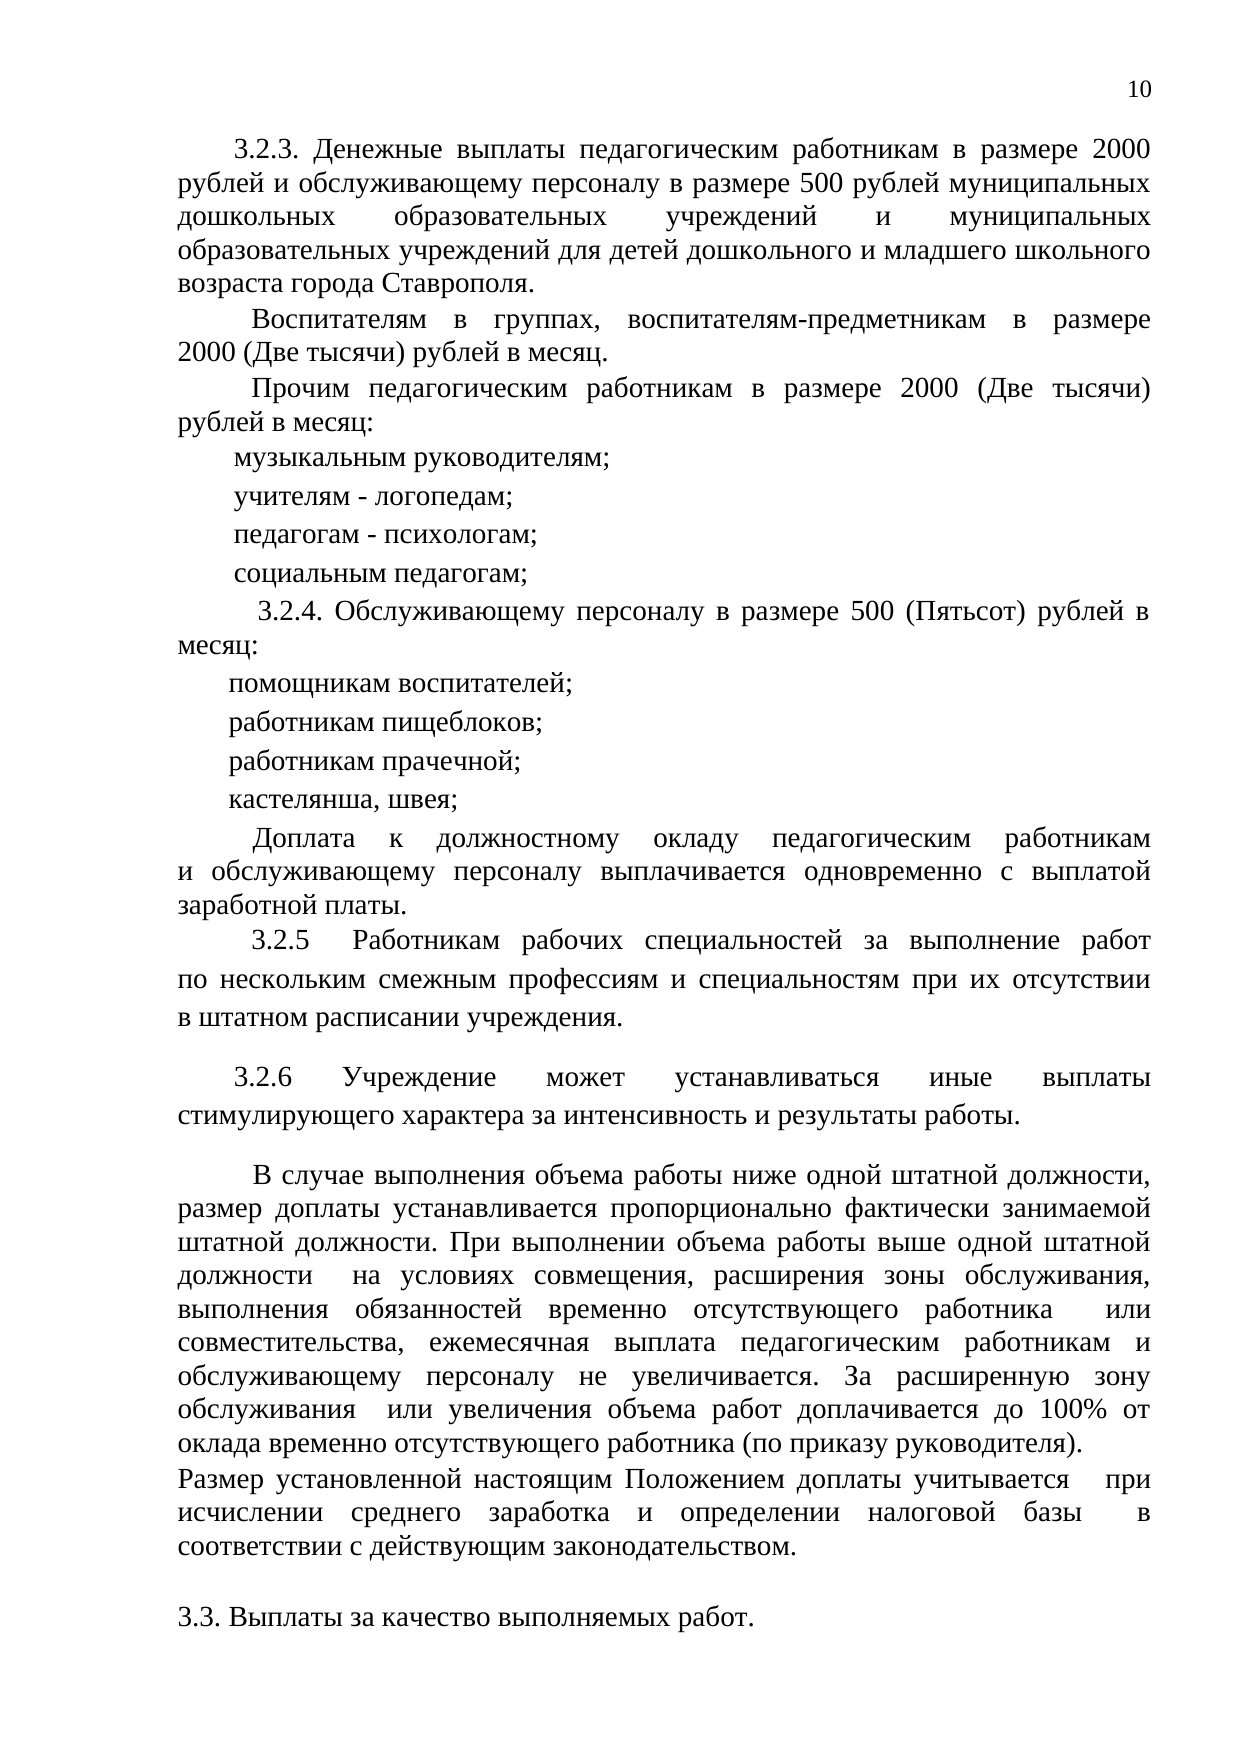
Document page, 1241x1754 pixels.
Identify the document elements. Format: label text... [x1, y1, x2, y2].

text Прочим педагогическим работникам в размере 2000 (Две тысячи) рублей в месяц: [177, 370, 1152, 437]
text социальным педагогам; [177, 555, 1152, 588]
text музыкальным руководителям; [177, 439, 1152, 473]
text помощникам воспитателей; [177, 666, 1152, 699]
text Воспитателям в группах, воспитателям-предметникам в размере 2000 (Две тысячи) рублей в месяц. [177, 301, 1152, 368]
text кастелянша, швея; [177, 781, 1152, 815]
text 3.2.6 Учреждение может устанавливаться иные выплаты стимулирующего характера за интенсивность и результаты работы. [177, 1059, 1152, 1131]
text Доплата к должностному окладу педагогическим работникам и обслуживающему персоналу выплачивается одновременно с выплатой заработной платы. [177, 820, 1152, 920]
text работникам прачечной; [177, 743, 1152, 776]
text 3.2.3. Денежные выплаты педагогическим работникам в размере 2000 рублей и обслуживающему персоналу в размере 500 рублей муниципальных дошкольных образовательных учреждений и муниципальных образовательных учреждений для детей дошкольного и младшего школьного возраста города Ставрополя. [177, 131, 1152, 299]
text Размер установленной настоящим Положением доплаты учитывается при исчислении среднего заработка и определении налоговой базы в соответствии с действующим законодательством. [177, 1461, 1152, 1561]
text В случае выполнения объема работы ниже одной штатной должности, размер доплаты устанавливается пропорционально фактически занимаемой штатной должности. При выполнении объема работы выше одной штатной должности на условиях совмещения, расширения зоны обслуживания, выполнения обязанностей временно отсутствующего работника или совместительства, ежемесячная выплата педагогическим работникам и обслуживающему персоналу не увеличивается. За расширенную зону обслуживания или увеличения объема работ доплачивается до 100% от оклада временно отсутствующего работника (по приказу руководителя). [177, 1157, 1152, 1459]
text 3.2.5 Работникам рабочих специальностей за выполнение работ по нескольким смежным профессиям и специальностям при их отсутствии в штатном расписании учреждения. [177, 922, 1152, 1033]
text 3.2.4. Обслуживающему персоналу в размере 500 (Пятьсот) рублей в месяц: [177, 593, 1152, 661]
text 3.3. Выплаты за качество выполняемых работ. [177, 1599, 1152, 1633]
text учителям - логопедам; [177, 478, 1152, 511]
text педагогам - психологам; [177, 516, 1152, 550]
text работникам пищеблоков; [177, 704, 1152, 738]
